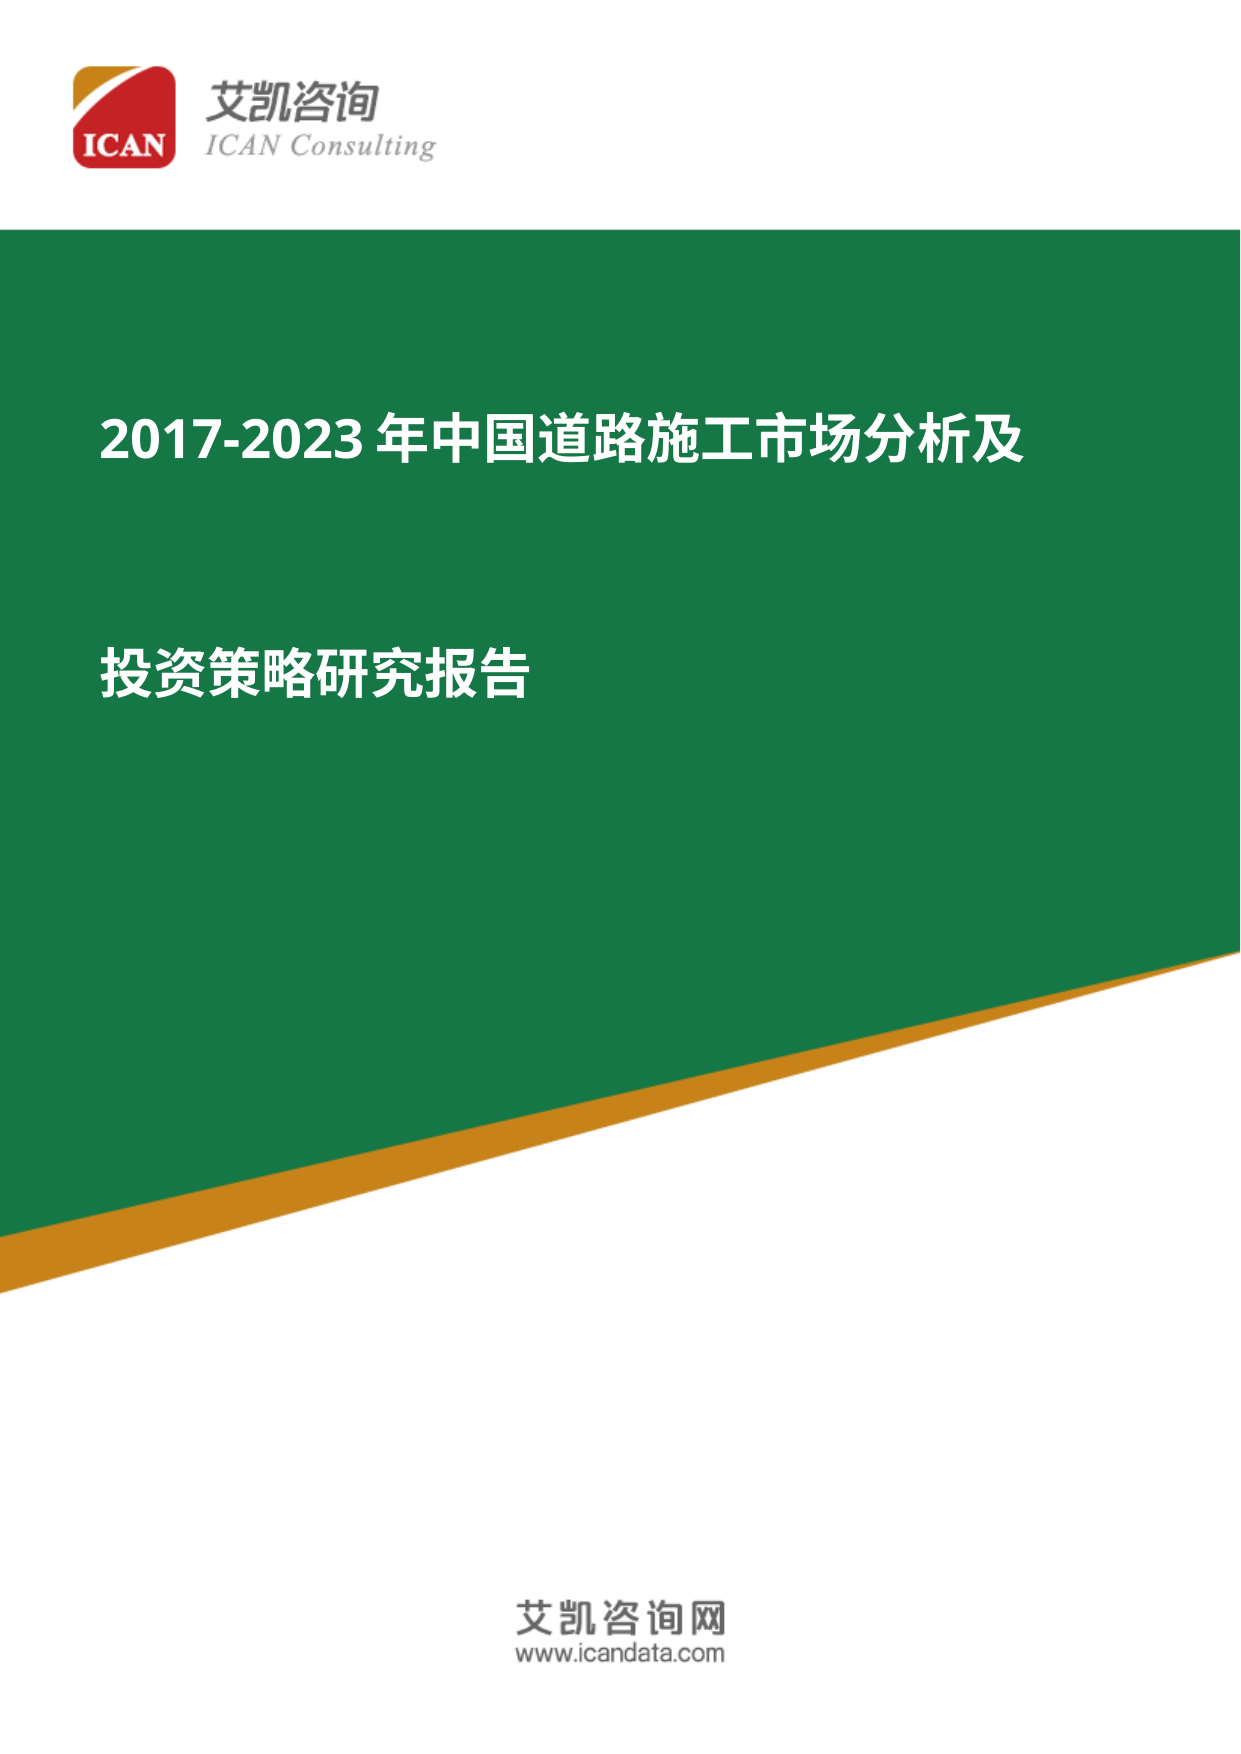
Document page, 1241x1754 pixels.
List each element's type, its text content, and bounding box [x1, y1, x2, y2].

picture [0, 5, 1241, 1754]
subtitle 2017-2023年中国道路施工市场分析及投资策略研究报告 [99, 386, 1053, 718]
